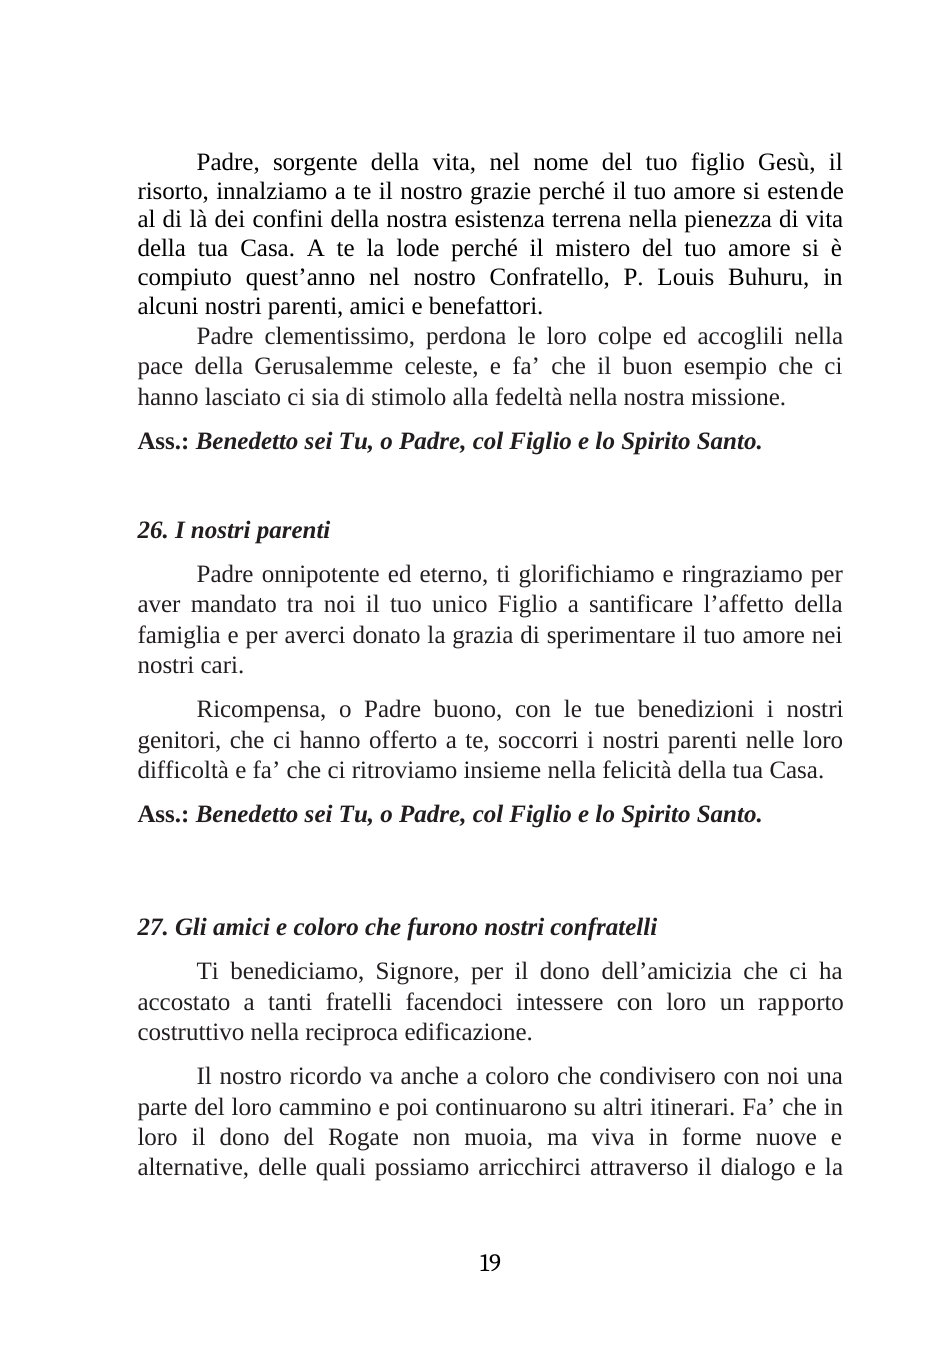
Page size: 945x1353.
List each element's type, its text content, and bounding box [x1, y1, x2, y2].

text Ass.: Benedetto sei Tu, o Padre, col Figlio e lo Spirito Santo. [137, 798, 844, 828]
text Padre clementissimo, perdona le loro colpe ed accoglili nella pace della Gerusalemme celeste, e fa’ che il buon esempio che ci hanno lasciato ci sia di stimolo alla fedeltà nella nostra missione. [137, 319, 844, 410]
text Ass.: Benedetto sei Tu, o Padre, col Figlio e lo Spirito Santo. [137, 424, 844, 455]
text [137, 1060, 844, 1181]
text Ricompensa, o Padre buono, con le tue benedizioni i nostri genitori, che ci hanno offerto a te, soccorri i nostri parenti nelle loro difficoltà e fa’ che ci ritroviamo insieme nella felicità della tua Casa. [137, 693, 844, 784]
text Padre onnipotente ed eterno, ti glorifichiamo e ringraziamo per aver mandato tra noi il tuo unico Figlio a santificare l’affetto della famiglia e per averci donato la grazia di sperimentare il tuo amore nei nostri cari. [137, 558, 844, 679]
text 27. Gli amici e coloro che furono nostri confratelli [137, 910, 844, 941]
text Ti benediciamo, Signore, per il dono dell’amicizia che ci ha accostato a tanti fratelli facendoci intessere con loro un rapporto costruttivo nella reciproca edificazione. [137, 955, 844, 1046]
text 26. I nostri parenti [137, 513, 844, 543]
text Padre, sorgente della vita, nel nome del tuo figlio Gesù, il risorto, innalziamo a te il nostro grazie perché il tuo amore si estende al di là dei confini della nostra esistenza terrena nella pienezza di vita della tua Casa. A te la lode perché il mistero del tuo amore si è compiuto quest’anno nel nostro Confratello, P. Louis Buhuru, in alcuni nostri parenti, amici e benefattori. [137, 147, 844, 319]
